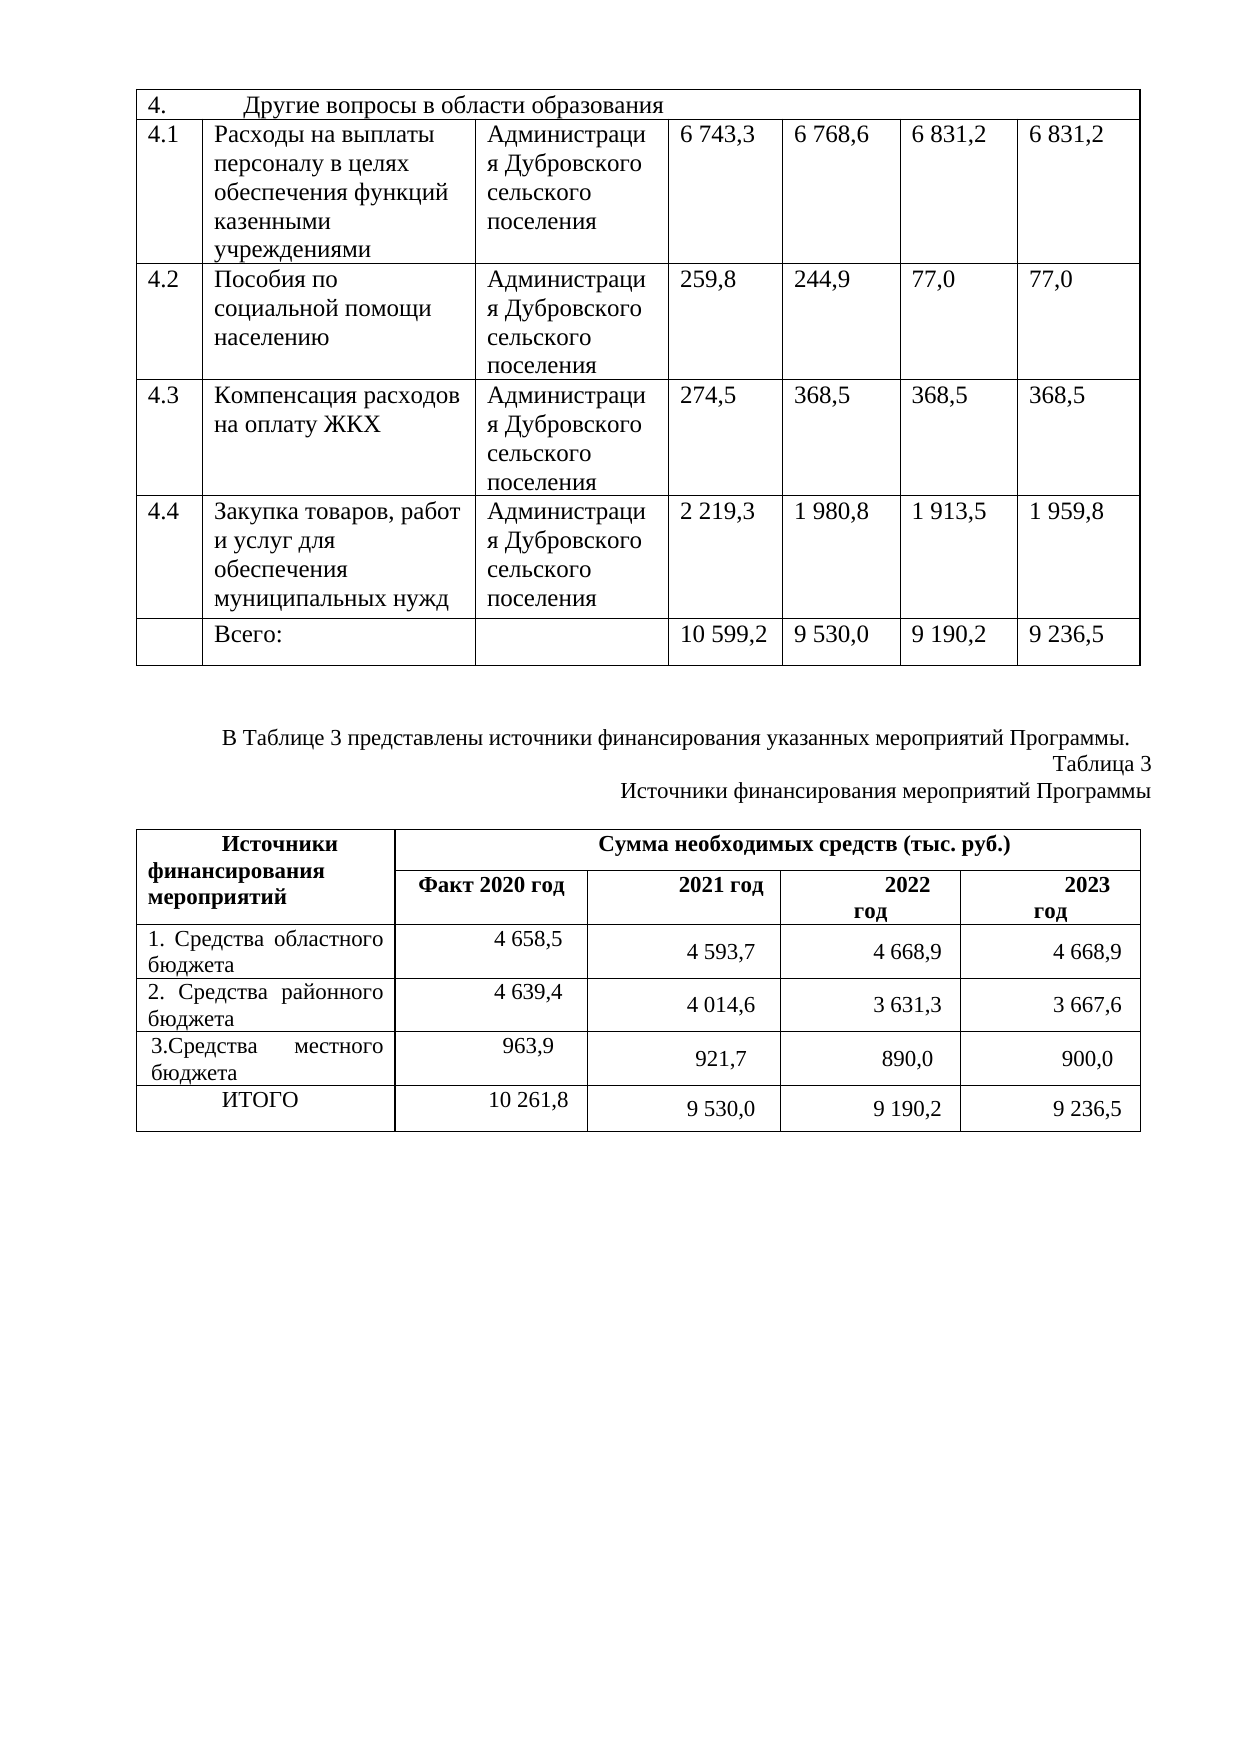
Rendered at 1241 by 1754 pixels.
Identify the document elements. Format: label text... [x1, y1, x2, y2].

table_cell 3 667,6 [961, 979, 1140, 1031]
table_cell 2 219,3 [669, 496, 782, 618]
table_cell 77,0 [901, 264, 1017, 379]
table_cell 77,0 [1018, 264, 1139, 379]
table_cell Администрация Дубровского сельского поселения [476, 496, 668, 618]
table_cell 368,5 [1018, 380, 1139, 495]
table_cell [476, 619, 668, 665]
table_cell 963,9 [396, 1032, 587, 1085]
table_cell 2023 год [961, 871, 1140, 924]
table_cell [476, 120, 668, 263]
table_cell 3.Средства местного бюджета [137, 1032, 394, 1085]
table_cell Закупка товаров, работ и услуг для обеспечения муниципальных нужд [203, 496, 475, 618]
table_cell Компенсация расходов на оплату ЖКХ [203, 380, 475, 495]
table_cell 4 668,9 [961, 925, 1140, 977]
table_cell 368,5 [901, 380, 1017, 495]
table_cell 4 014,6 [588, 979, 780, 1031]
table_cell 244,9 [783, 264, 900, 379]
table_cell 4.4 [137, 496, 202, 618]
table_cell 2. Средства районного бюджета [137, 979, 394, 1031]
table_cell 1 980,8 [783, 496, 900, 618]
table_cell Факт 2020 год [396, 871, 587, 924]
table_cell 2022 год [781, 871, 960, 924]
table_cell 900,0 [961, 1032, 1140, 1085]
table_cell Расходы на выплаты персоналу в целях обеспечения функций казенными учреждениями [203, 120, 475, 263]
table_cell 4 593,7 [588, 925, 780, 977]
table_cell 6 831,2 [1018, 120, 1139, 263]
table_cell 4.3 [137, 380, 202, 495]
table_cell [137, 619, 202, 665]
table_cell Администрация Дубровского сельского поселения [476, 380, 668, 495]
table_cell 9 190,2 [781, 1086, 960, 1131]
table_cell 6 743,3 [669, 120, 782, 263]
table_cell 1 913,5 [901, 496, 1017, 618]
table_header Источники финансирования мероприятий [137, 830, 394, 924]
table_cell 9 236,5 [1018, 619, 1139, 665]
table_header Сумма необходимых средств (тыс. руб.) [396, 830, 1140, 870]
table_cell Всего: [203, 619, 475, 665]
table_cell 9 190,2 [901, 619, 1017, 665]
text Таблица 3 [148, 750, 1152, 777]
table_cell 921,7 [588, 1032, 780, 1085]
text В Таблице 3 представлены источники финансирования указанных мероприятий Программы. [148, 724, 1152, 750]
table_cell ИТОГО [137, 1086, 394, 1131]
table_cell 890,0 [781, 1032, 960, 1085]
table_cell 3 631,3 [781, 979, 960, 1031]
table_cell 4 658,5 [396, 925, 587, 977]
table_cell 259,8 [669, 264, 782, 379]
table_cell 4.1 [137, 120, 202, 263]
table_cell 6 768,6 [783, 120, 900, 263]
table_cell 2021 год [588, 871, 780, 924]
table_cell Пособия по социальной помощи населению [203, 264, 475, 379]
table_cell Администрация Дубровского сельского поселения [476, 264, 668, 379]
table_cell 9 236,5 [961, 1086, 1140, 1131]
table_cell 6 831,2 [901, 120, 1017, 263]
table_cell 10 599,2 [669, 619, 782, 665]
table_cell 274,5 [669, 380, 782, 495]
table_cell 9 530,0 [588, 1086, 780, 1131]
table_cell 1 959,8 [1018, 496, 1139, 618]
table_cell 368,5 [783, 380, 900, 495]
table_cell 9 530,0 [783, 619, 900, 665]
table_cell 1. Средства областного бюджета [137, 925, 394, 977]
table_cell 4 639,4 [396, 979, 587, 1031]
table_cell Другие вопросы в области образования [137, 90, 1139, 118]
table_cell 4.2 [137, 264, 202, 379]
text Источники финансирования мероприятий Программы [148, 777, 1152, 803]
table_cell 4 668,9 [781, 925, 960, 977]
table_cell 10 261,8 [396, 1086, 587, 1131]
